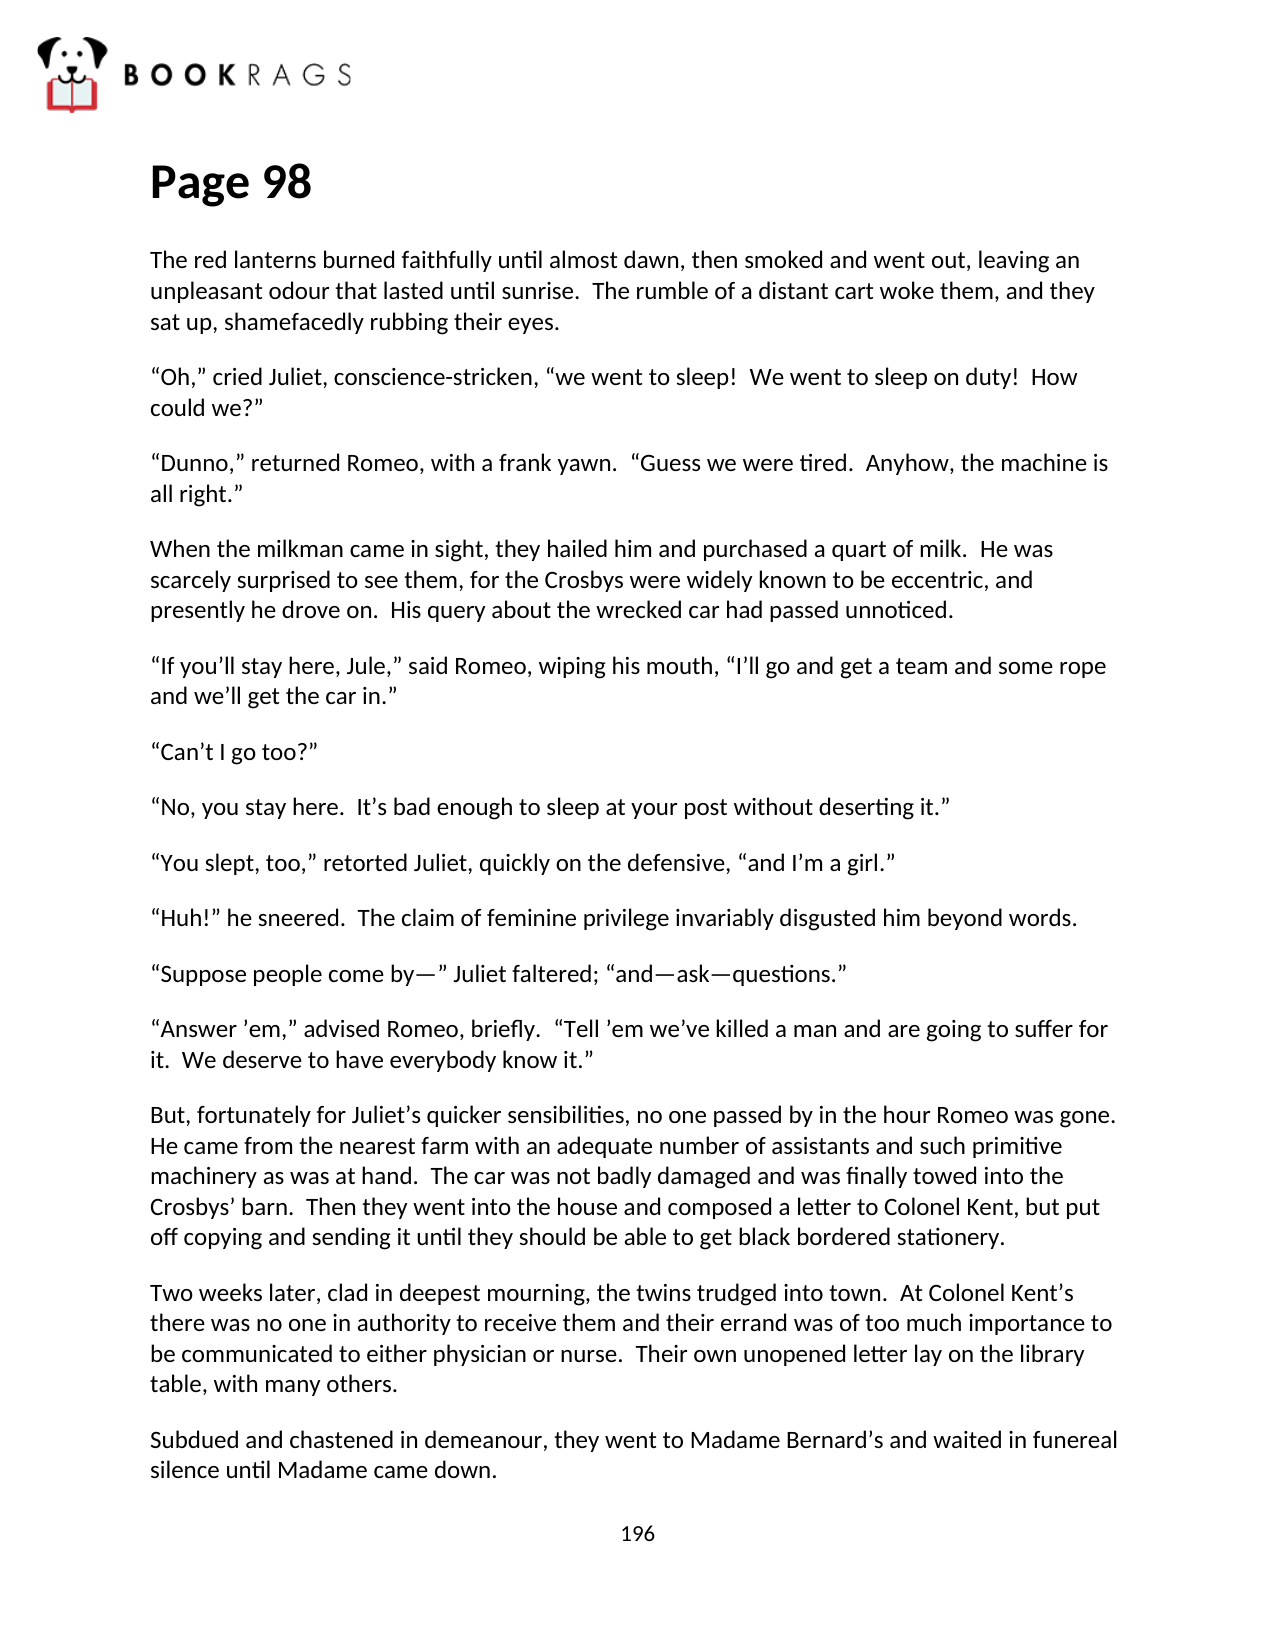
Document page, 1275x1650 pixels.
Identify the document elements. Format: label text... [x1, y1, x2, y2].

text “If you’ll stay here, Jule,” said Romeo, wiping his mouth, “I’ll go and get a team and some rope and we’ll get the car in.” [150, 650, 1125, 711]
text But, fortunately for Juliet’s quicker sensibilities, no one passed by in the hour Romeo was gone. He came from the nearest farm with an adequate number of assistants and such primitive machinery as was at hand. The car was not badly damaged and was finally towed into the Crosbys’ barn. Then they went into the house and composed a letter to Colonel Kent, but put off copying and sending it until they should be able to get black bordered stationery. [150, 1099, 1125, 1252]
text “You slept, too,” retorted Juliet, quickly on the defensive, “and I’m a girl.” [150, 847, 1125, 877]
text The red lanterns burned faithfully until almost dawn, then smoked and went out, leaving an unpleasant odour that lasted until sunrise. The rumble of a distant cart woke them, and they sat up, shamefacedly rubbing their eyes. [150, 244, 1125, 336]
text Page 98 [150, 150, 1125, 211]
text Subdued and chastened in demeanour, they went to Madame Bernard’s and waited in funereal silence until Madame came down. [150, 1424, 1125, 1485]
text “Dunno,” returned Romeo, with a frank yawn. “Guess we were tired. Anyhow, the machine is all right.” [150, 447, 1125, 508]
text “Huh!” he sneered. The claim of feminine privilege invariably disgusted him beyond words. [150, 902, 1125, 933]
text When the milkman came in sight, they hailed him and purchased a quart of milk. He was scarcely surprised to see them, for the Crosbys were widely known to be eccentric, and presently he drove on. His query about the wrecked car had passed unnoticed. [150, 533, 1125, 625]
text “Suppose people come by—­” Juliet faltered; “and—­ask—­questions.” [150, 958, 1125, 988]
text Two weeks later, clad in deepest mourning, the twins trudged into town. At Colonel Kent’s there was no one in authority to receive them and their errand was of too much importance to be communicated to either physician or nurse. Their own unopened letter lay on the library table, with many others. [150, 1277, 1125, 1399]
picture [37, 37, 351, 113]
text “Oh,” cried Juliet, conscience-stricken, “we went to sleep! We went to sleep on duty! How could we?” [150, 361, 1125, 422]
text “Can’t I go too?” [150, 736, 1125, 766]
text “Answer ’em,” advised Romeo, briefly. “Tell ’em we’ve killed a man and are going to suffer for it. We deserve to have everybody know it.” [150, 1013, 1125, 1074]
text “No, you stay here. It’s bad enough to sleep at your post without deserting it.” [150, 791, 1125, 822]
